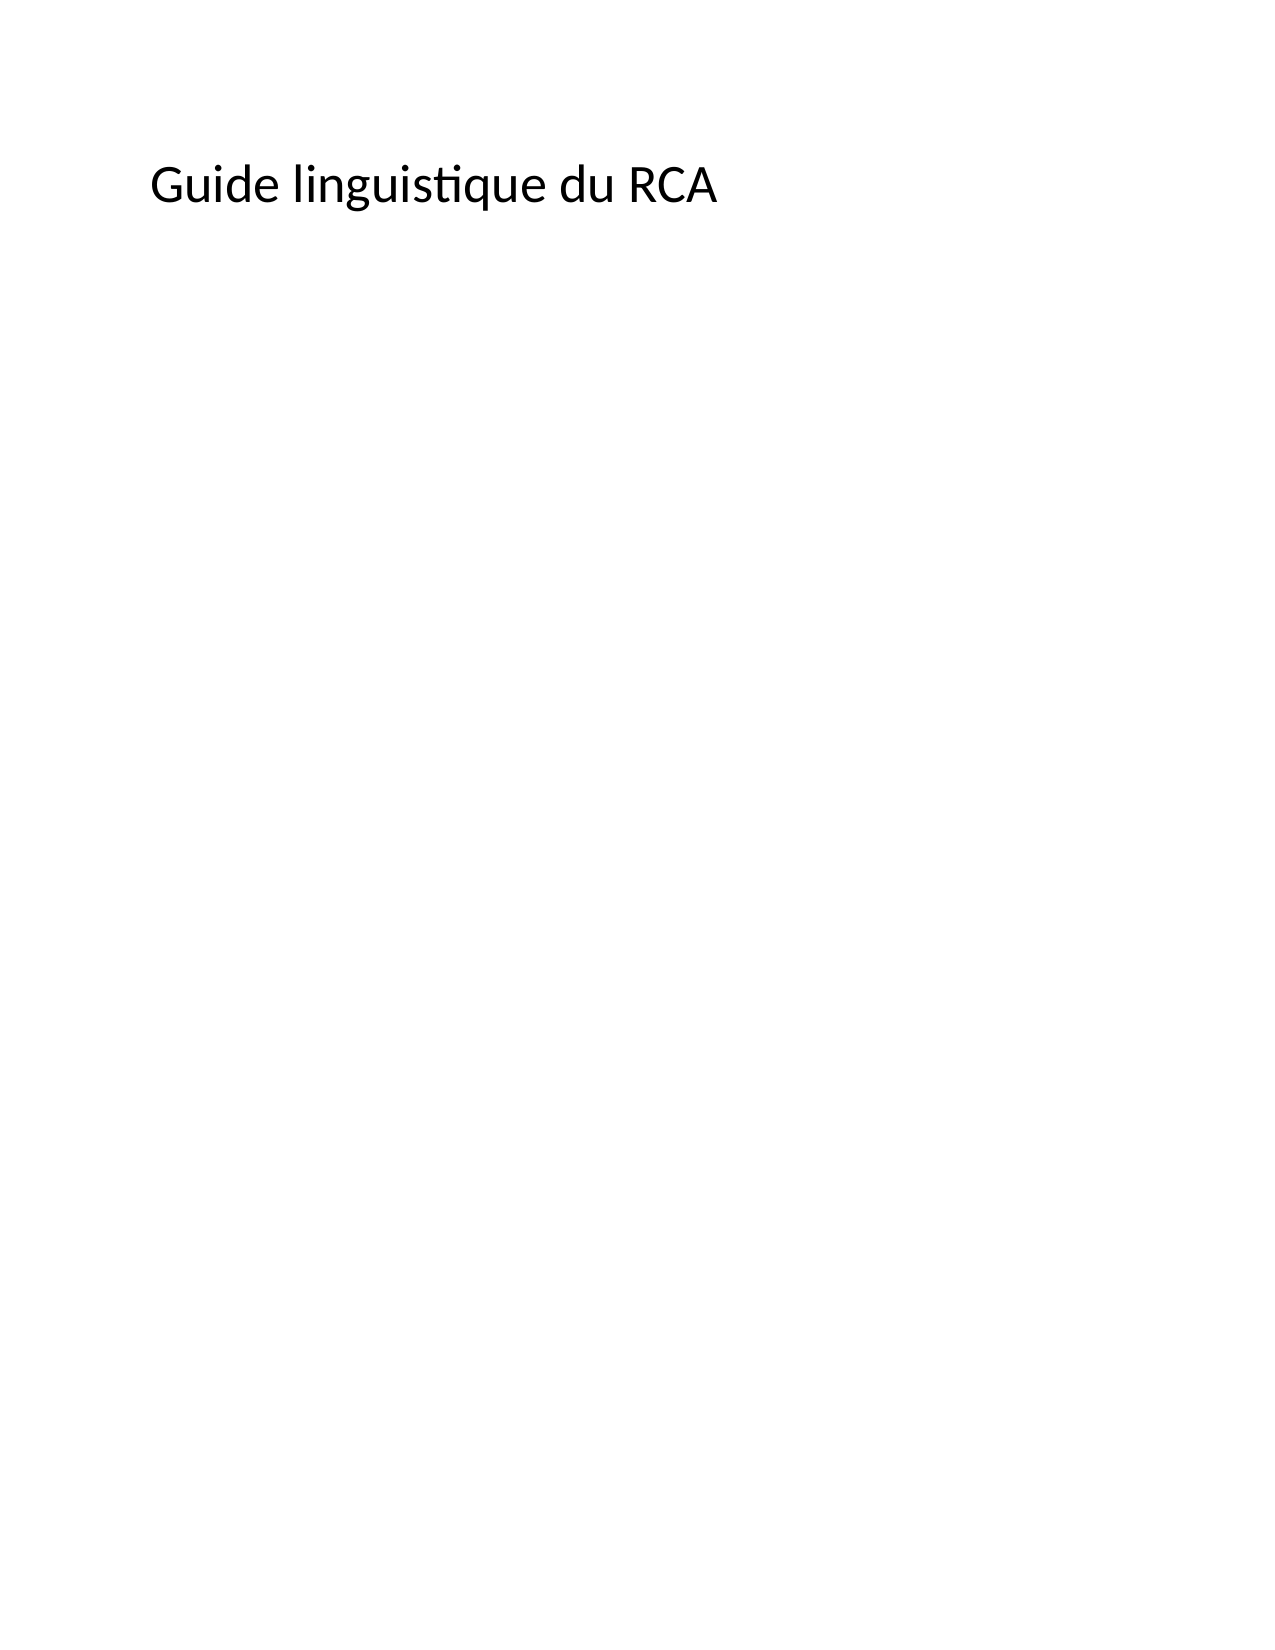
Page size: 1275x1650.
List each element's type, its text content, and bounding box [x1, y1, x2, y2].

text Guide linguistique du RCA [150, 150, 1125, 216]
